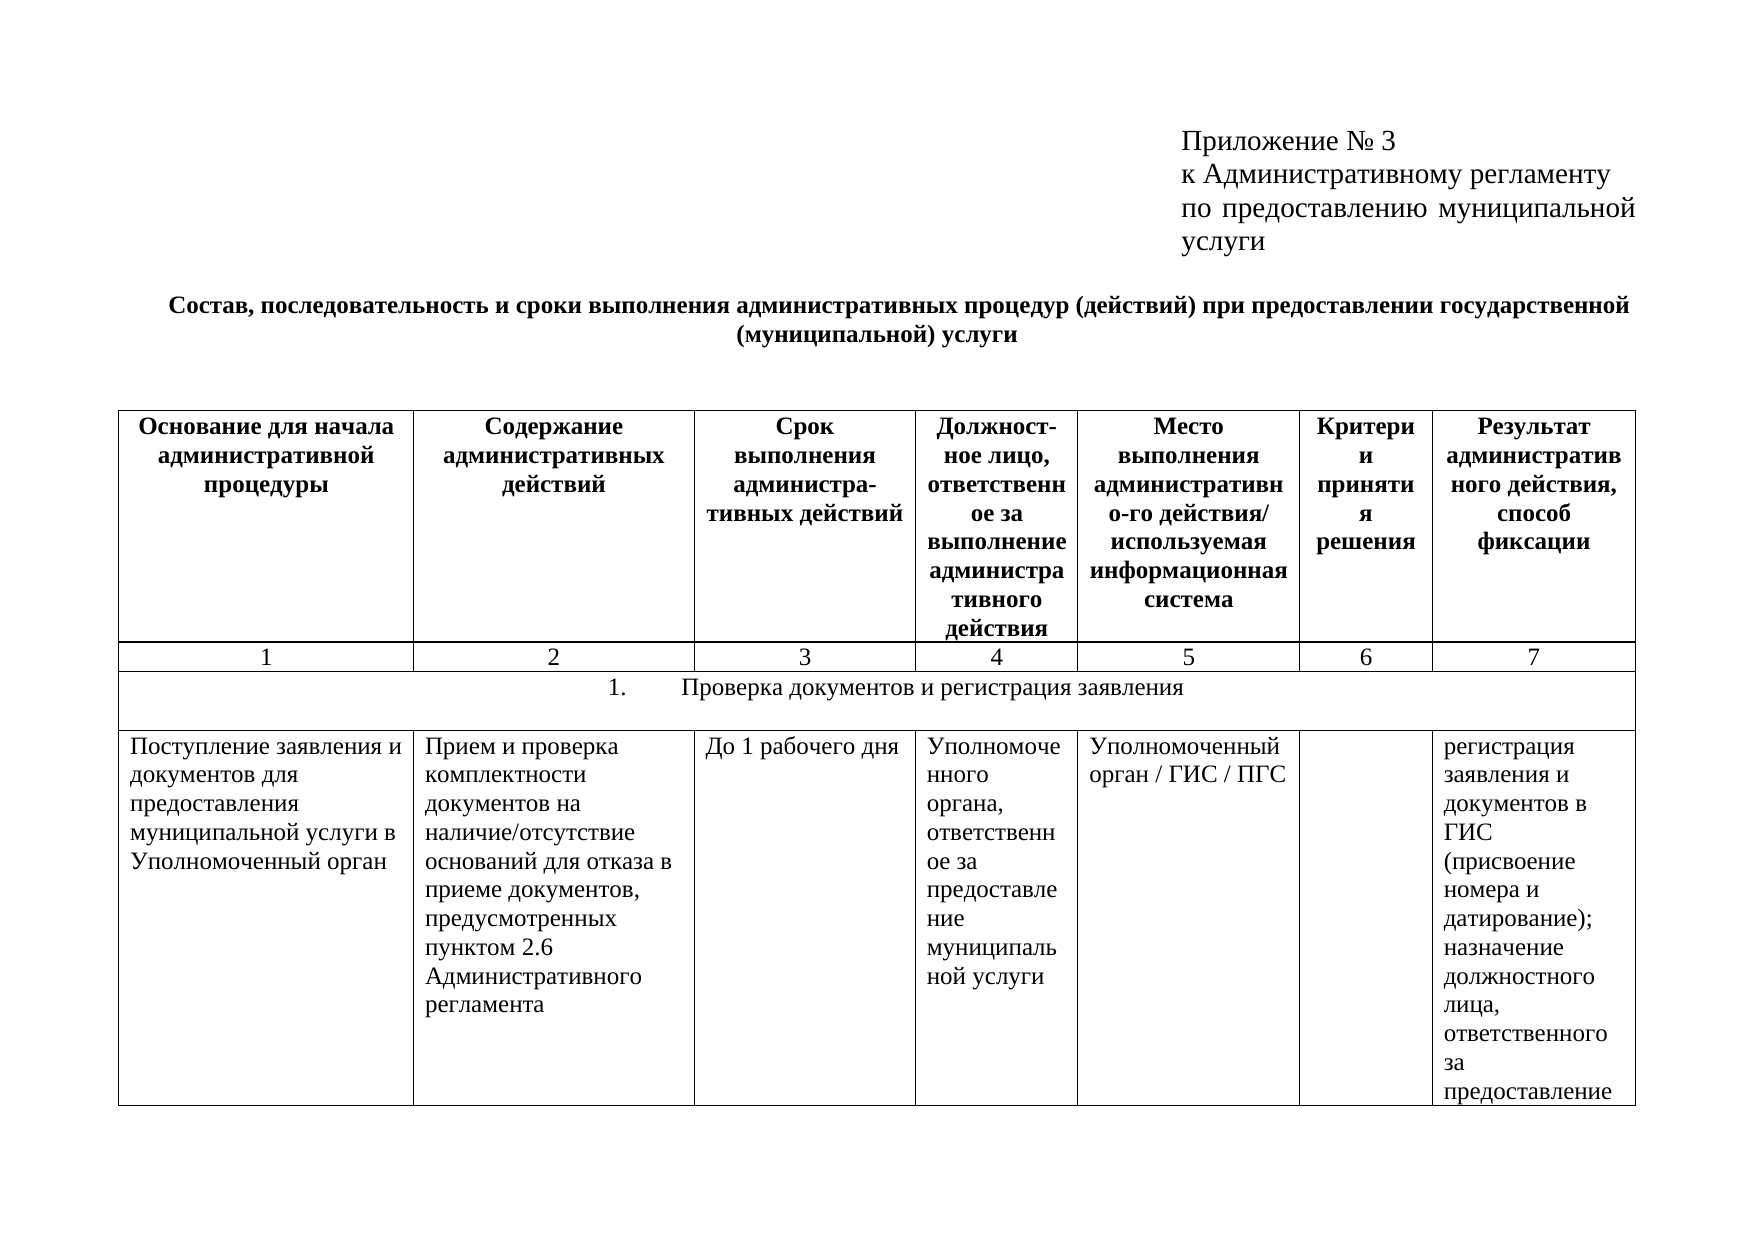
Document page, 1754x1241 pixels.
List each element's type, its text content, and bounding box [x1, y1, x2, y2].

table_header Срок выполнения администра-тивных действий [695, 411, 915, 641]
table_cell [414, 731, 694, 1104]
table_cell 4 [916, 643, 1077, 671]
table_header Содержание административных действий [414, 411, 694, 641]
table_cell До 1 рабочего дня [695, 731, 915, 1104]
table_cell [119, 731, 413, 1104]
table_cell 5 [1078, 643, 1299, 671]
table_cell 6 [1300, 643, 1432, 671]
table_cell 7 [1433, 643, 1635, 671]
table_cell 2 [414, 643, 694, 671]
table_cell [1300, 731, 1432, 1104]
text Состав, последовательность и сроки выполнения административных процедур (действий) при предоставлении государственной (муниципальной) услуги [118, 291, 1636, 348]
table_header Критерии принятия решения [1300, 411, 1432, 641]
text к Административному регламенту [1181, 156, 1636, 190]
table_header Должност-ное лицо, ответственное за выполнение административного действия [916, 411, 1077, 641]
table_cell 1 [119, 643, 413, 671]
text по предоставлению муниципальной услуги [1181, 190, 1636, 257]
table_cell Проверка документов и регистрация заявления [119, 672, 1635, 730]
table_header Результат административного действия, способ фиксации [1433, 411, 1635, 641]
text Приложение № 3 [1181, 123, 1636, 156]
table_header Место выполнения административно-го действия/ используемая информационная система [1078, 411, 1299, 641]
table_cell 3 [695, 643, 915, 671]
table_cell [1078, 731, 1299, 1104]
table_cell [916, 731, 1077, 1104]
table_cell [1433, 731, 1635, 1104]
table_header Основание для начала административной процедуры [119, 411, 413, 641]
